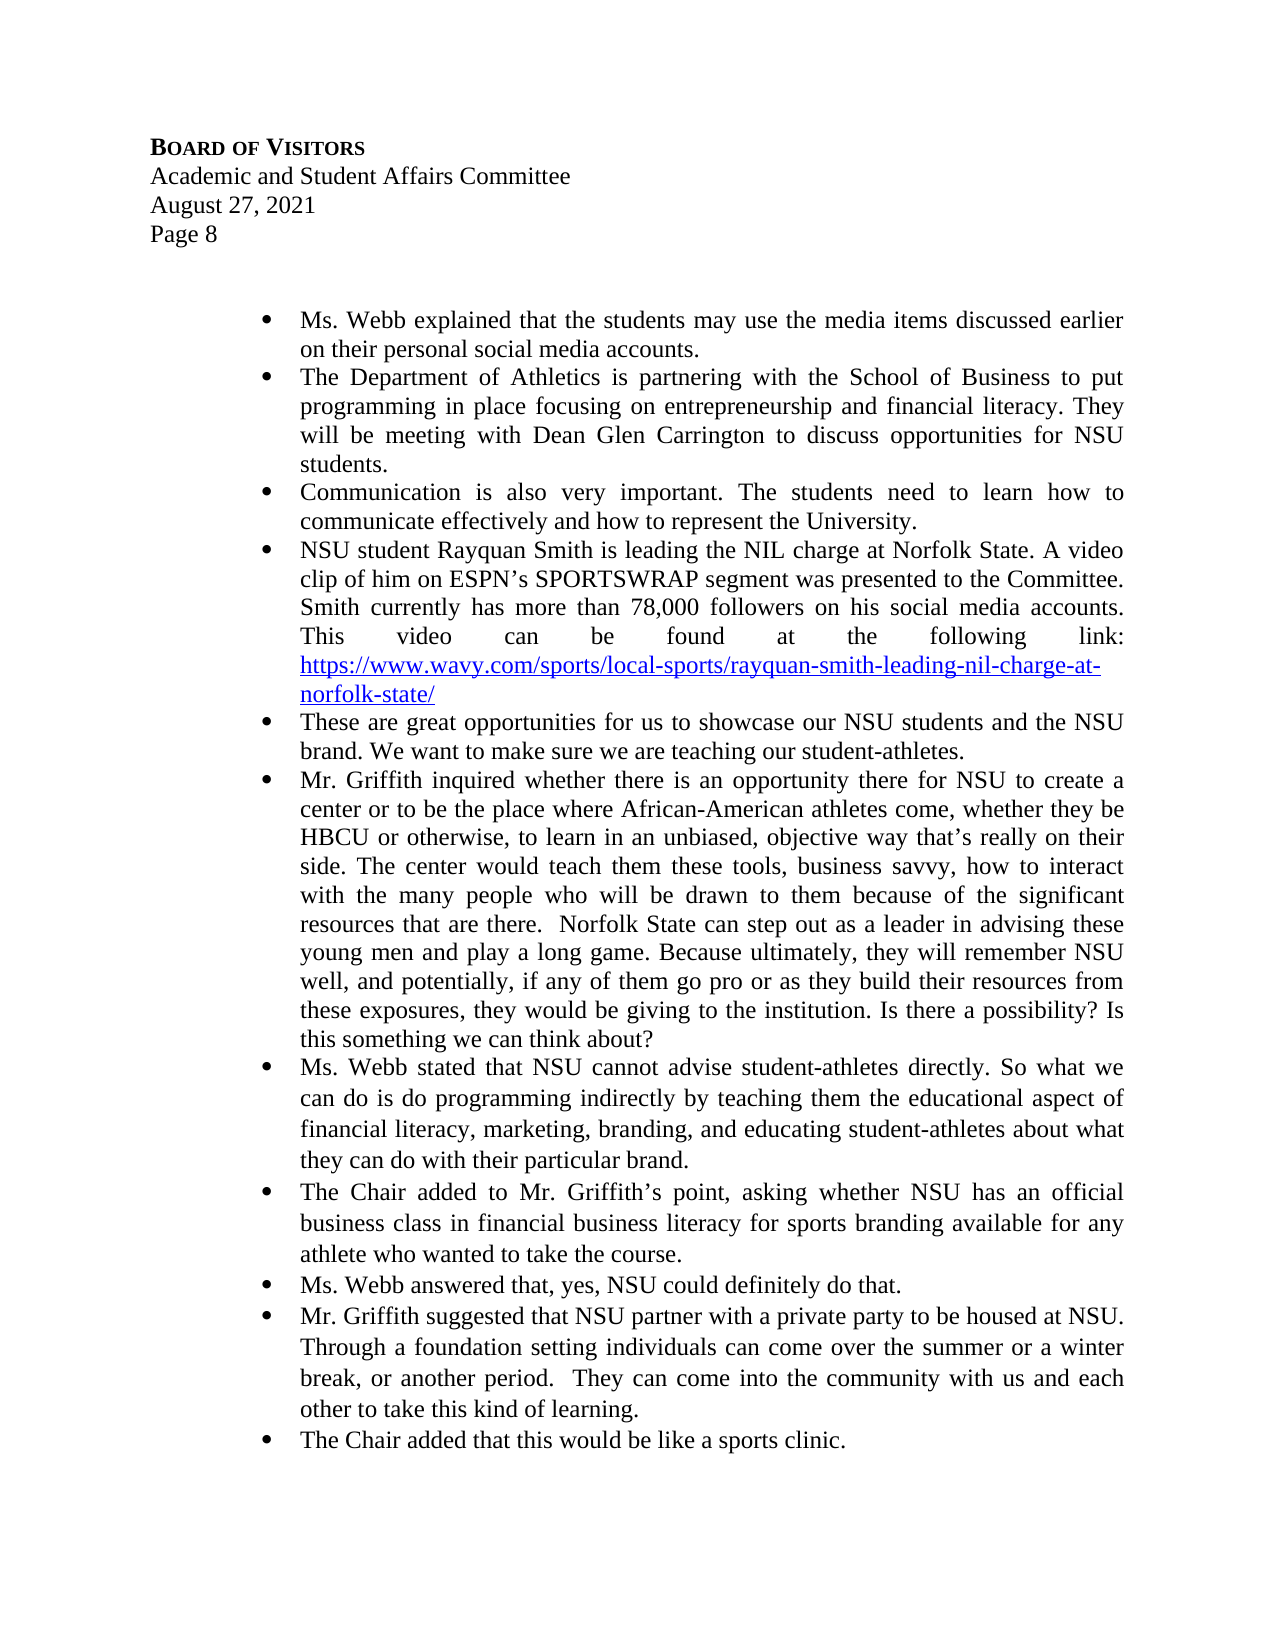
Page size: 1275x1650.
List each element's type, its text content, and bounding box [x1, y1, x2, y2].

list These are great opportunities for us to showcase our NSU students and the NSU brand. We want to make sure we are teaching our student-athletes. [262, 707, 1125, 765]
list The Department of Athletics is partnering with the School of Business to put programming in place focusing on entrepreneurship and financial literacy. They will be meeting with Dean Glen Carrington to discuss opportunities for NSU students. [262, 362, 1125, 477]
list Mr. Griffith inquired whether there is an opportunity there for NSU to create a center or to be the place where African-American athletes come, whether they be HBCU or otherwise, to learn in an unbiased, objective way that’s really on their side. The center would teach them these tools, business savvy, how to interact with the many people who will be drawn to them because of the significant resources that are there. Norfolk State can step out as a leader in advising these young men and play a long game. Because ultimately, they will remember NSU well, and potentially, if any of them go pro or as they build their resources from these exposures, they would be giving to the institution. Is there a possibility? Is this something we can think about? [262, 765, 1125, 1052]
list The Chair added to Mr. Griffith’s point, asking whether NSU has an official business class in financial business literacy for sports branding available for any athlete who wanted to take the course. [262, 1177, 1125, 1267]
list The Chair added that this would be like a sports clinic. [262, 1425, 1125, 1454]
list NSU student Rayquan Smith is leading the NIL charge at Norfolk State. A video clip of him on ESPN’s SPORTSWRAP segment was presented to the Committee. Smith currently has more than 78,000 followers on his social media accounts. This video can be found at the following link: https://www.wavy.com/sports/local-sports/rayquan-smith-leading-nil-charge-at-norfolk-state/ [262, 535, 1125, 707]
list Communication is also very important. The students need to learn how to communicate effectively and how to represent the University. [262, 477, 1125, 535]
list Ms. Webb answered that, yes, NSU could definitely do that. [262, 1270, 1125, 1298]
list Ms. Webb explained that the students may use the media items discussed earlier on their personal social media accounts. [262, 305, 1125, 362]
list Mr. Griffith suggested that NSU partner with a private party to be housed at NSU. Through a foundation setting individuals can come over the summer or a winter break, or another period. They can come into the community with us and each other to take this kind of learning. [262, 1301, 1125, 1423]
list Ms. Webb stated that NSU cannot advise student-athletes directly. So what we can do is do programming indirectly by teaching them the educational aspect of financial literacy, marketing, branding, and educating student-athletes about what they can do with their particular brand. [262, 1052, 1125, 1174]
